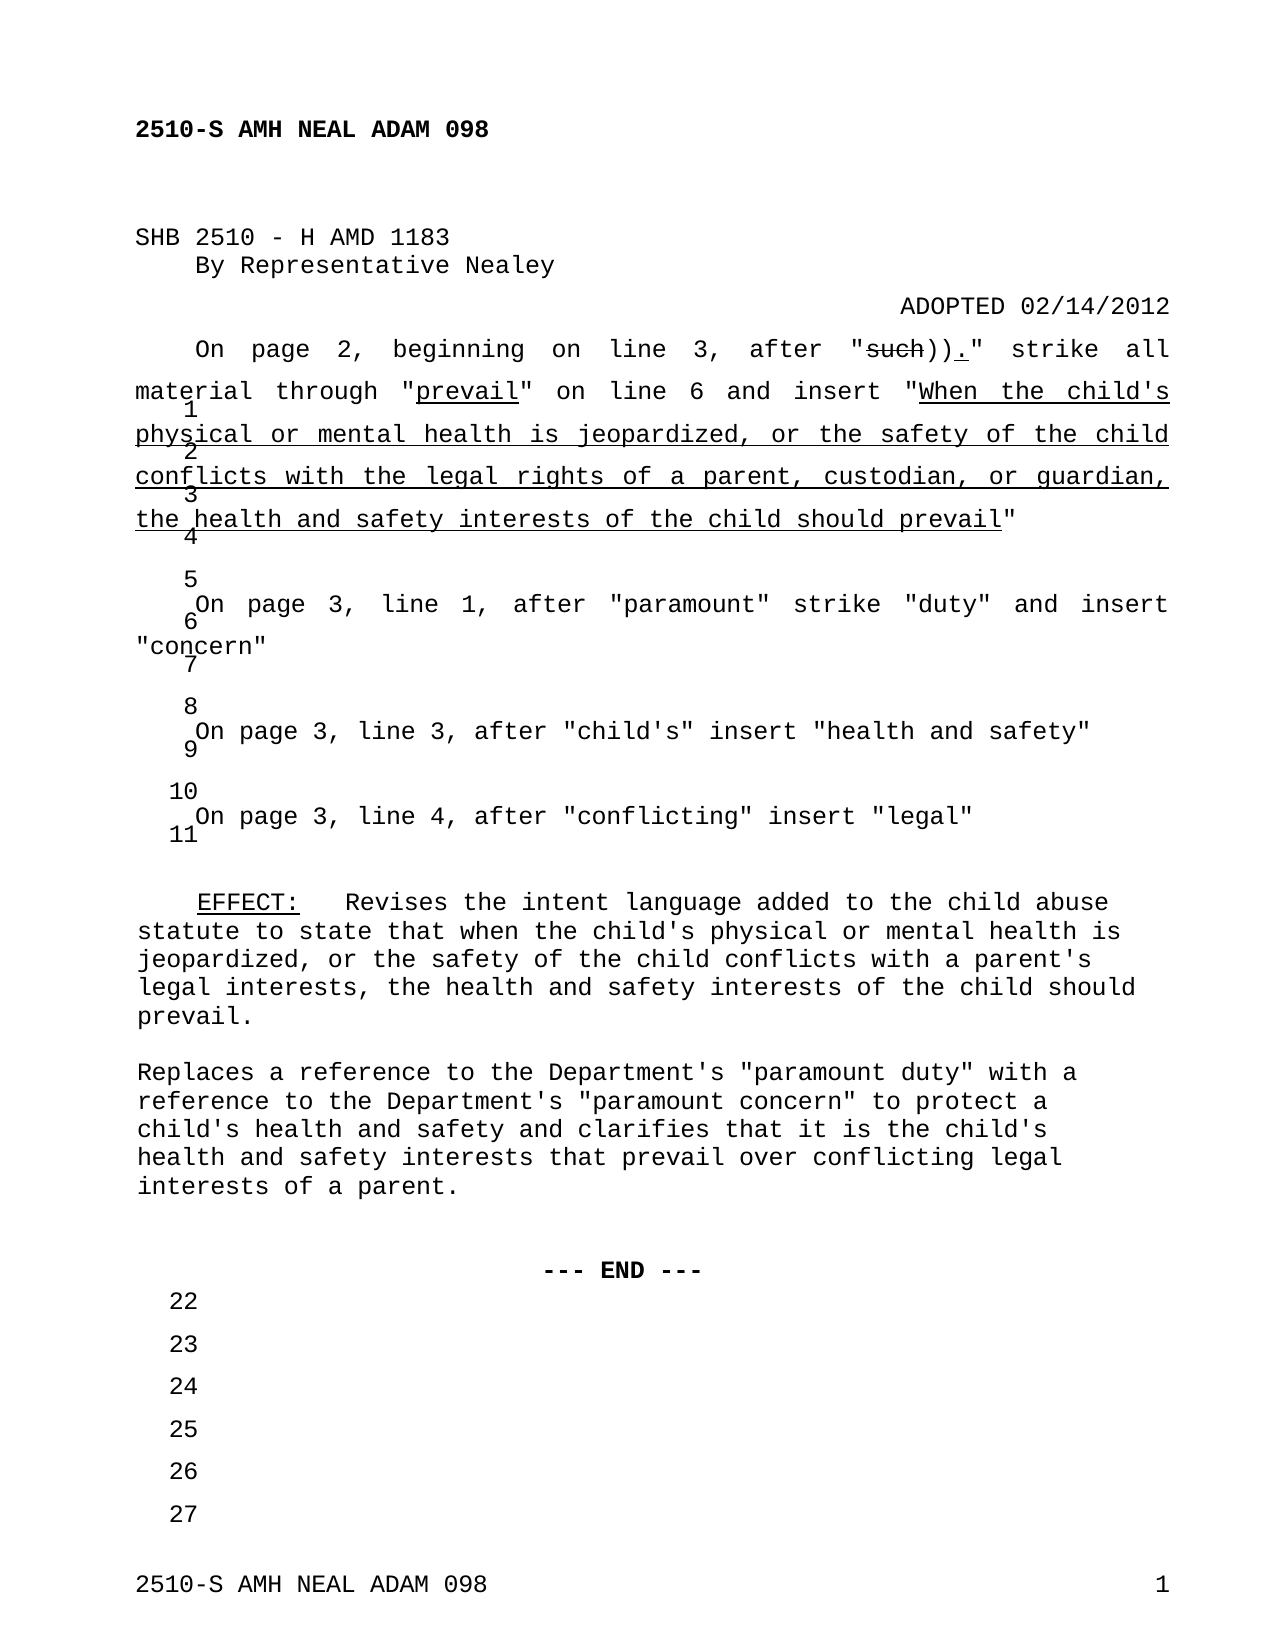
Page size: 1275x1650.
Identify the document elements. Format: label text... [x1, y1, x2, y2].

text On page 3, line 4, after "conflicting" insert "legal" [135, 791, 1170, 833]
text On page 2, beginning on line 3, after "such))." strike all material through "prevail" on line 6 and insert "When the child's physical or mental health is jeopardized, or the safety of the child conflicts with the legal rights of a parent, custodian, or guardian, the health and safety interests of the child should prevail" [135, 323, 1170, 536]
text --- END --- [75, 1244, 1170, 1287]
text - [135, 224, 1170, 252]
text On page 3, line 1, after "paramount" strike "duty" and insert "concern" [135, 578, 1170, 663]
text On page 3, line 3, after "child's" insert "health and safety" [135, 706, 1170, 748]
